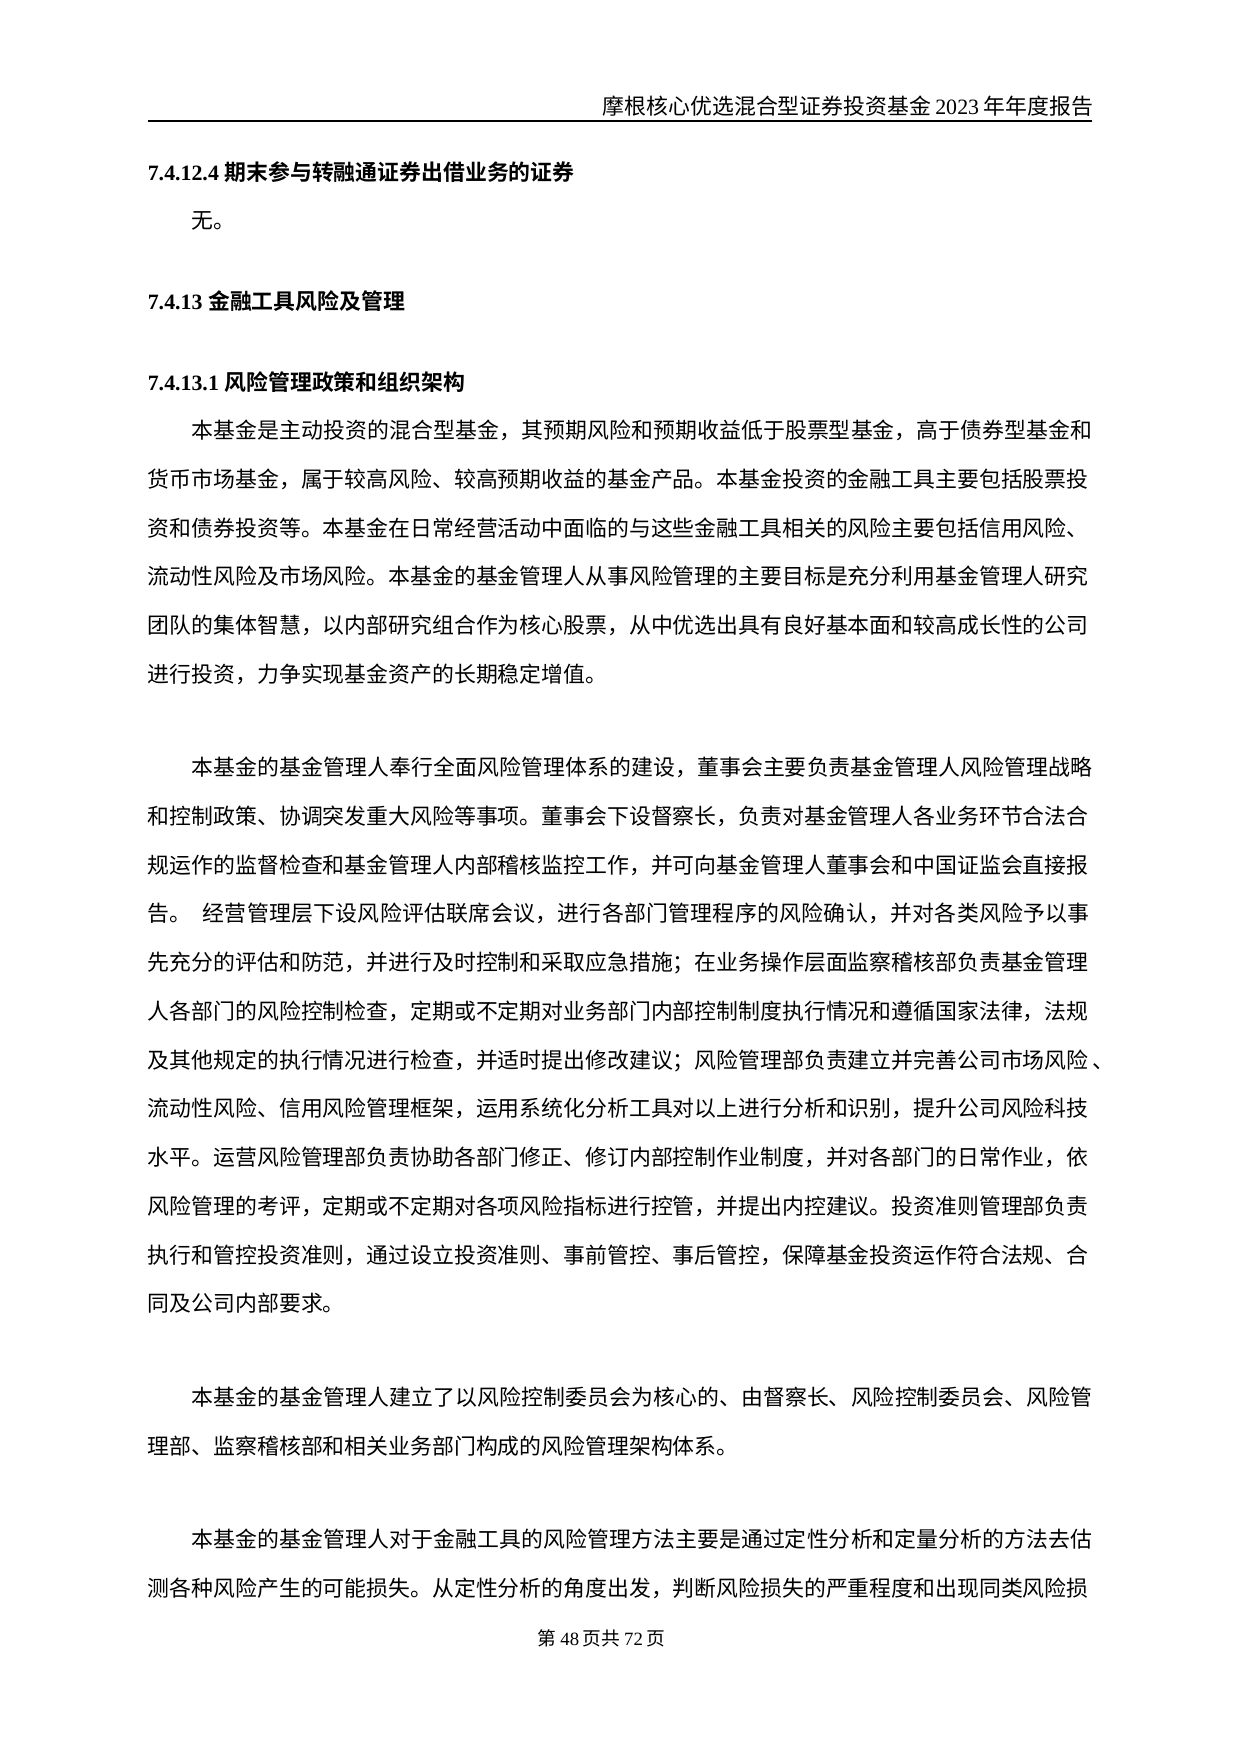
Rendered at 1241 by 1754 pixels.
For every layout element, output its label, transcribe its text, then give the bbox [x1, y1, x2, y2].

text 无。 [148, 203, 1092, 235]
text 本基金是主动投资的混合型基金，其预期风险和预期收益低于股票型基金，高于债券型基金和货币市场基金，属于较高风险、较高预期收益的基金产品。本基金投资的金融工具主要包括股票投资和债券投资等。本基金在日常经营活动中面临的与这些金融工具相关的风险主要包括信用风险、流动性风险及市场风险。本基金的基金管理人从事风险管理的主要目标是充分利用基金管理人研究团队的集体智慧，以内部研究组合作为核心股票，从中优选出具有良好基本面和较高成长性的公司进行投资，力争实现基金资产的长期稳定增值。 [148, 413, 1092, 689]
text 7.4.13 金融工具风险及管理 [148, 283, 1092, 316]
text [148, 1522, 1092, 1603]
text 7.4.12.4 期末参与转融通证券出借业务的证券 [148, 154, 1092, 187]
text 本基金的基金管理人建立了以风险控制委员会为核心的、由督察长、风险控制委员会、风险管理部、监察稽核部和相关业务部门构成的风险管理架构体系。 [148, 1379, 1092, 1461]
text 7.4.13.1 风险管理政策和组织架构 [148, 364, 1092, 397]
text 本基金的基金管理人奉行全面风险管理体系的建设，董事会主要负责基金管理人风险管理战略和控制政策、协调突发重大风险等事项。董事会下设督察长，负责对基金管理人各业务环节合法合规运作的监督检查和基金管理人内部稽核监控工作，并可向基金管理人董事会和中国证监会直接报告。 经营管理层下设风险评估联席会议，进行各部门管理程序的风险确认，并对各类风险予以事先充分的评估和防范，并进行及时控制和采取应急措施；在业务操作层面监察稽核部负责基金管理人各部门的风险控制检查，定期或不定期对业务部门内部控制制度执行情况和遵循国家法律，法规及其他规定的执行情况进行检查，并适时提出修改建议；风险管理部负责建立并完善公司市场风险、流动性风险、信用风险管理框架，运用系统化分析工具对以上进行分析和识别，提升公司风险科技水平。运营风险管理部负责协助各部门修正、修订内部控制作业制度，并对各部门的日常作业，依风险管理的考评，定期或不定期对各项风险指标进行控管，并提出内控建议。投资准则管理部负责执行和管控投资准则，通过设立投资准则、事前管控、事后管控，保障基金投资运作符合法规、合同及公司内部要求。 [148, 750, 1092, 1318]
